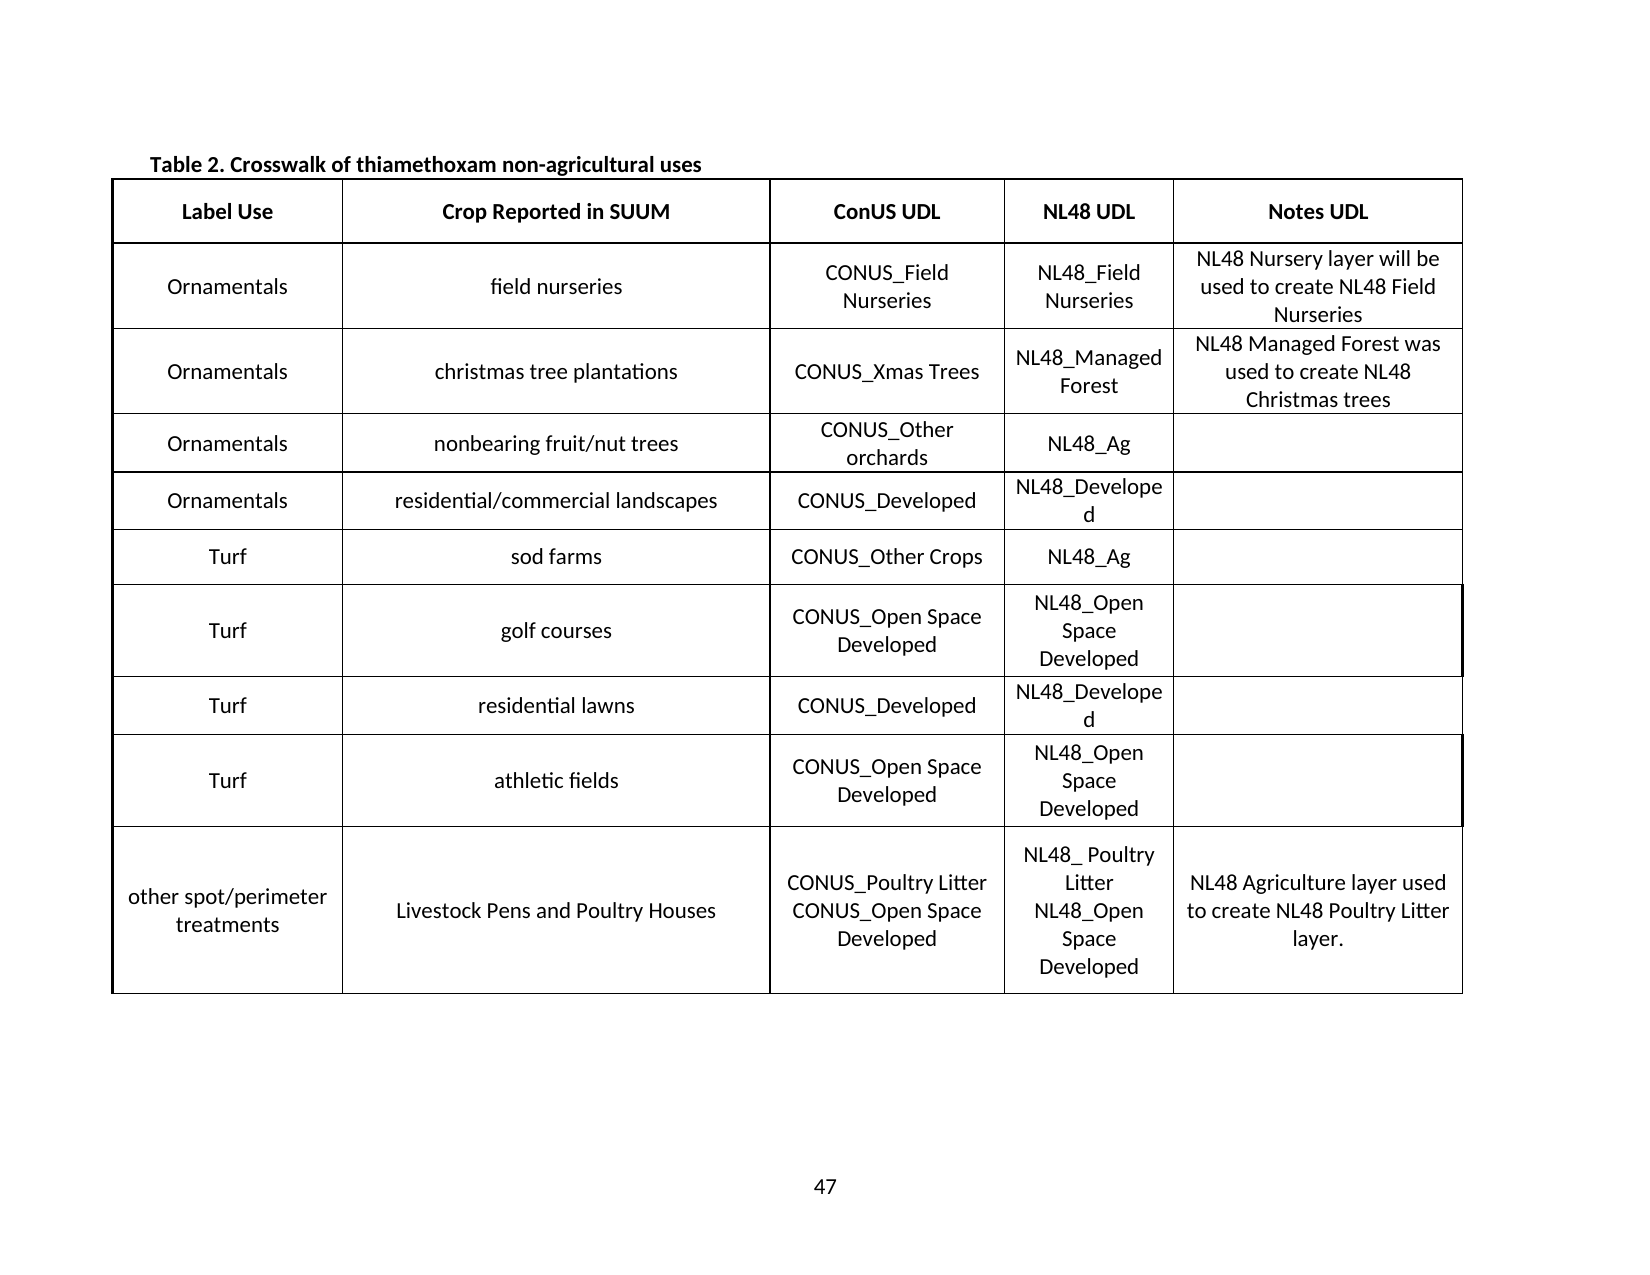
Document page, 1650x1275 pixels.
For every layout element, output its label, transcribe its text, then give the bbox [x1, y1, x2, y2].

table_cell CONUS_Poultry Litter CONUS_Open Space Developed [771, 827, 1004, 993]
table_cell [1174, 530, 1462, 584]
table_cell nonbearing fruit/nut trees [343, 414, 769, 471]
table_cell golf courses [343, 585, 769, 676]
table_cell NL48_Developed [1005, 473, 1173, 528]
table_cell NL48_ Poultry Litter NL48_Open Space Developed [1005, 827, 1173, 993]
table_cell residential/commercial landscapes [343, 473, 769, 528]
table_cell Turf [114, 677, 342, 733]
table_cell NL48_Developed [1005, 677, 1173, 733]
table_cell [1174, 473, 1462, 528]
table_header Label Use [114, 180, 342, 242]
table_cell [1174, 677, 1462, 733]
text Table 2. Crosswalk of thiamethoxam non-agricultural uses [150, 150, 1500, 178]
table_cell Turf [114, 530, 342, 584]
table_cell NL48 Managed Forest was used to create NL48 Christmas trees [1174, 329, 1462, 413]
table_cell CONUS_Other Crops [771, 530, 1004, 584]
table_cell NL48_Field Nurseries [1005, 244, 1173, 328]
table_cell NL48_Managed Forest [1005, 329, 1173, 413]
table_cell Turf [114, 735, 342, 826]
table_cell other spot/perimeter treatments [114, 827, 342, 993]
table_cell residential lawns [343, 677, 769, 733]
table_header NL48 UDL [1005, 180, 1173, 242]
table_cell CONUS_Field Nurseries [771, 244, 1004, 328]
table_cell NL48_Open Space Developed [1005, 735, 1173, 826]
table_cell CONUS_Developed [771, 677, 1004, 733]
table_cell Ornamentals [114, 329, 342, 413]
table_header ConUS UDL [771, 180, 1004, 242]
table_cell Turf [114, 585, 342, 676]
table_cell NL48_Open Space Developed [1005, 585, 1173, 676]
table_cell [1174, 735, 1461, 826]
table_cell Ornamentals [114, 244, 342, 328]
table_cell [1174, 414, 1462, 471]
table_cell CONUS_Developed [771, 473, 1004, 528]
table_cell NL48 Agriculture layer used to create NL48 Poultry Litter layer. [1174, 827, 1462, 993]
table_cell athletic fields [343, 735, 769, 826]
table_cell CONUS_Other orchards [771, 414, 1004, 471]
table_header Notes UDL [1174, 180, 1462, 242]
table_header Crop Reported in SUUM [343, 180, 769, 242]
table_cell NL48 Nursery layer will be used to create NL48 Field Nurseries [1174, 244, 1462, 328]
table_cell field nurseries [343, 244, 769, 328]
table_cell CONUS_Open Space Developed [771, 735, 1004, 826]
table_cell sod farms [343, 530, 769, 584]
table_cell [1174, 585, 1461, 676]
table_cell CONUS_Open Space Developed [771, 585, 1004, 676]
table_cell CONUS_Xmas Trees [771, 329, 1004, 413]
table_cell Livestock Pens and Poultry Houses [343, 827, 769, 993]
table_cell Ornamentals [114, 473, 342, 528]
table_cell NL48_Ag [1005, 530, 1173, 584]
table_cell Ornamentals [114, 414, 342, 471]
table_cell christmas tree plantations [343, 329, 769, 413]
table_cell NL48_Ag [1005, 414, 1173, 471]
